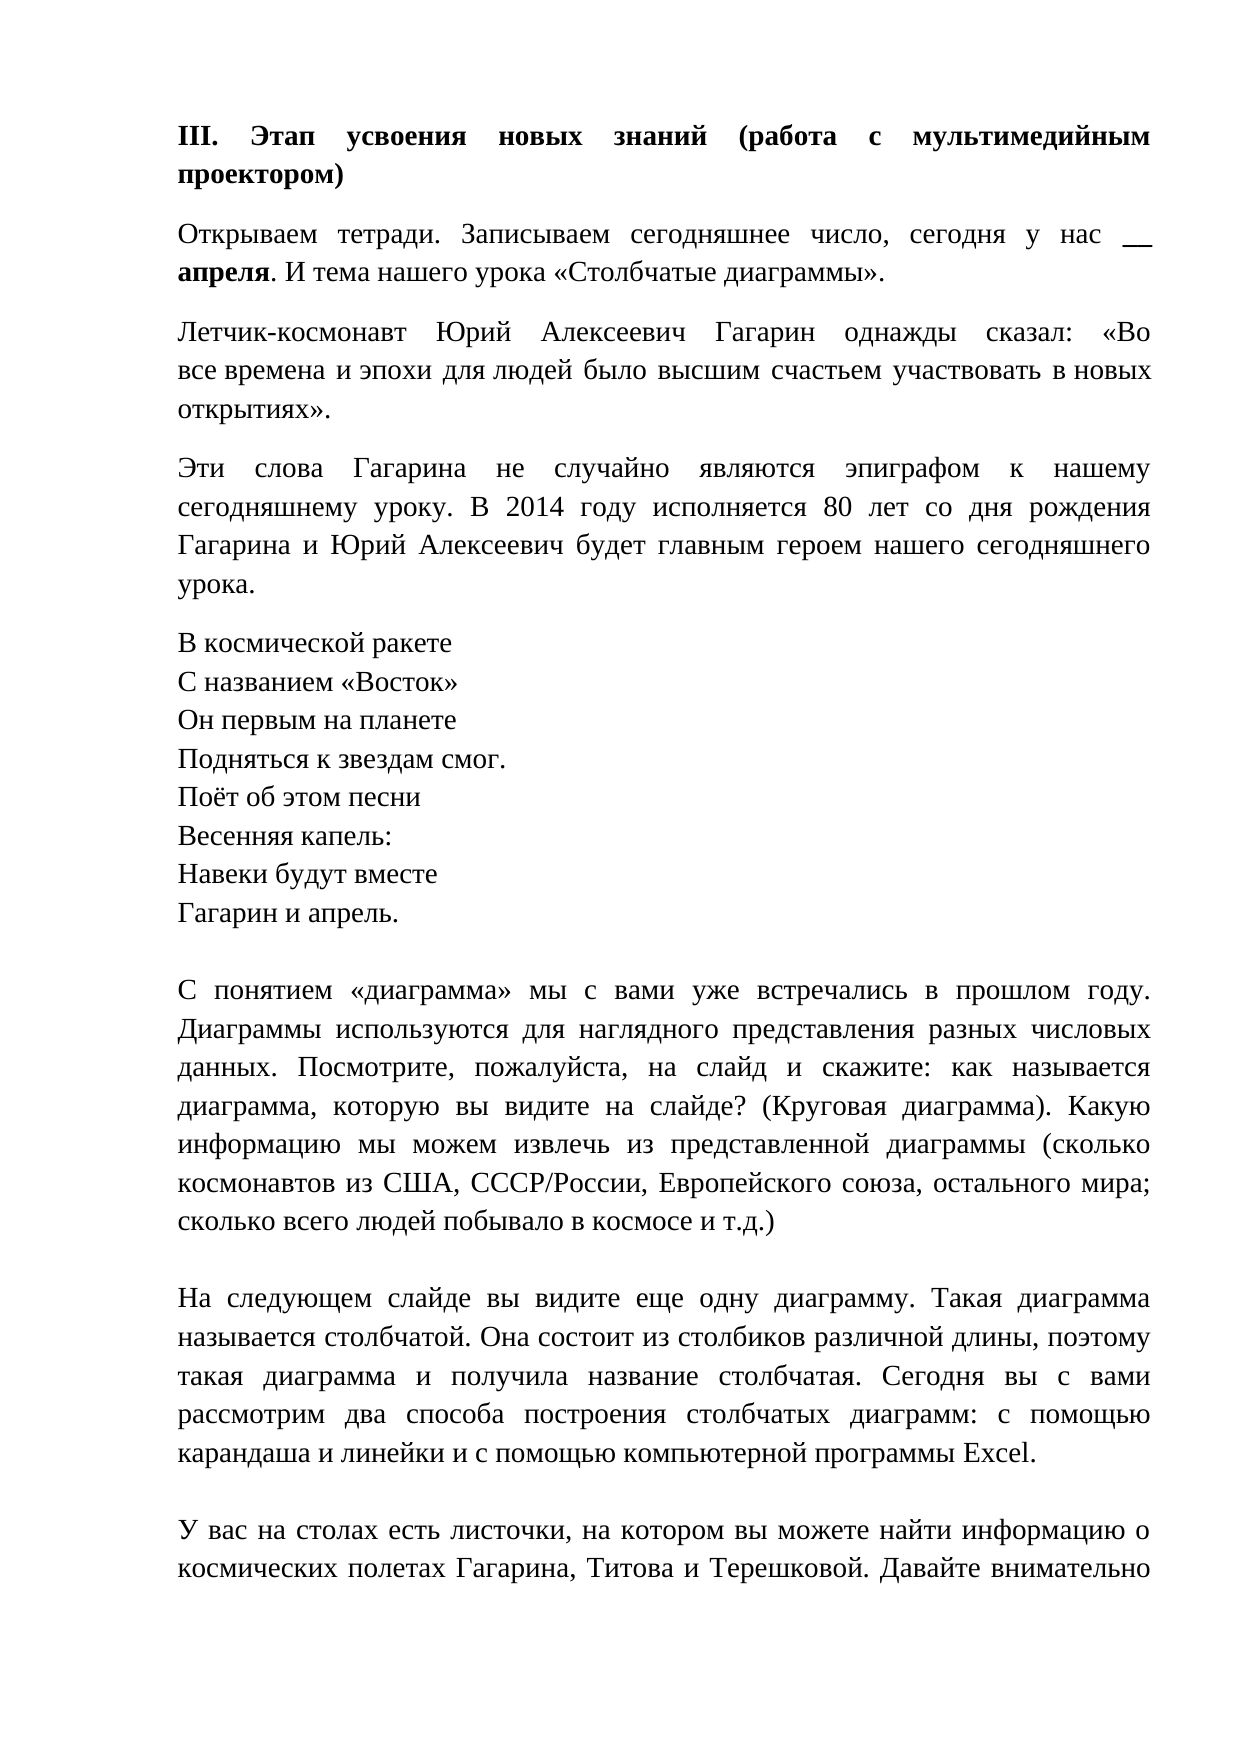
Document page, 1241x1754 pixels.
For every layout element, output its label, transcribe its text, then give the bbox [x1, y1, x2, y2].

text На следующем слайде вы видите еще одну диаграмму. Такая диаграмма называется столбчатой. Она состоит из столбиков различной длины, поэтому такая диаграмма и получила название столбчатая. Сегодня вы с вами рассмотрим два способа построения столбчатых диаграмм: с помощью карандаша и линейки и с помощью компьютерной программы Excel. [177, 1281, 1152, 1468]
text Гагарин и апрель. [177, 895, 1152, 929]
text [177, 1512, 1152, 1584]
text С понятием «диаграмма» мы с вами уже встречались в прошлом году. Диаграммы используются для наглядного представления разных числовых данных. Посмотрите, пожалуйста, на слайд и скажите: как называется диаграмма, которую вы видите на слайде? (Круговая диаграмма). Какую информацию мы можем извлечь из представленной диаграммы (сколько космонавтов из США, СССР/России, Европейского союза, остального мира; сколько всего людей побывало в космосе и т.д.) [177, 972, 1152, 1237]
text Эти слова Гагарина не случайно являются эпиграфом к нашему сегодняшнему уроку. В 2014 году исполняется 80 лет со дня рождения Гагарина и Юрий Алексеевич будет главным героем нашего сегодняшнего урока. [177, 450, 1152, 599]
text Навеки будут вместе [177, 857, 1152, 890]
text Поёт об этом песни [177, 779, 1152, 813]
text III. Этап усвоения новых знаний (работа с мультимедийным проектором) [177, 118, 1152, 190]
text В космической ракете [177, 625, 1152, 659]
text С названием «Восток» [177, 664, 1152, 697]
text Открываем тетради. Записываем сегодняшнее число, сегодня у нас __ апреля. И тема нашего урока «Столбчатые диаграммы». [177, 216, 1152, 288]
text Летчик-космонавт Юрий Алексеевич Гагарин однажды сказал: «Во все времена и эпохи для людей было высшим счастьем участвовать в новых открытиях». [177, 314, 1152, 424]
text Он первым на планете [177, 702, 1152, 736]
text Весенняя капель: [177, 818, 1152, 852]
text Подняться к звездам смог. [177, 741, 1152, 774]
